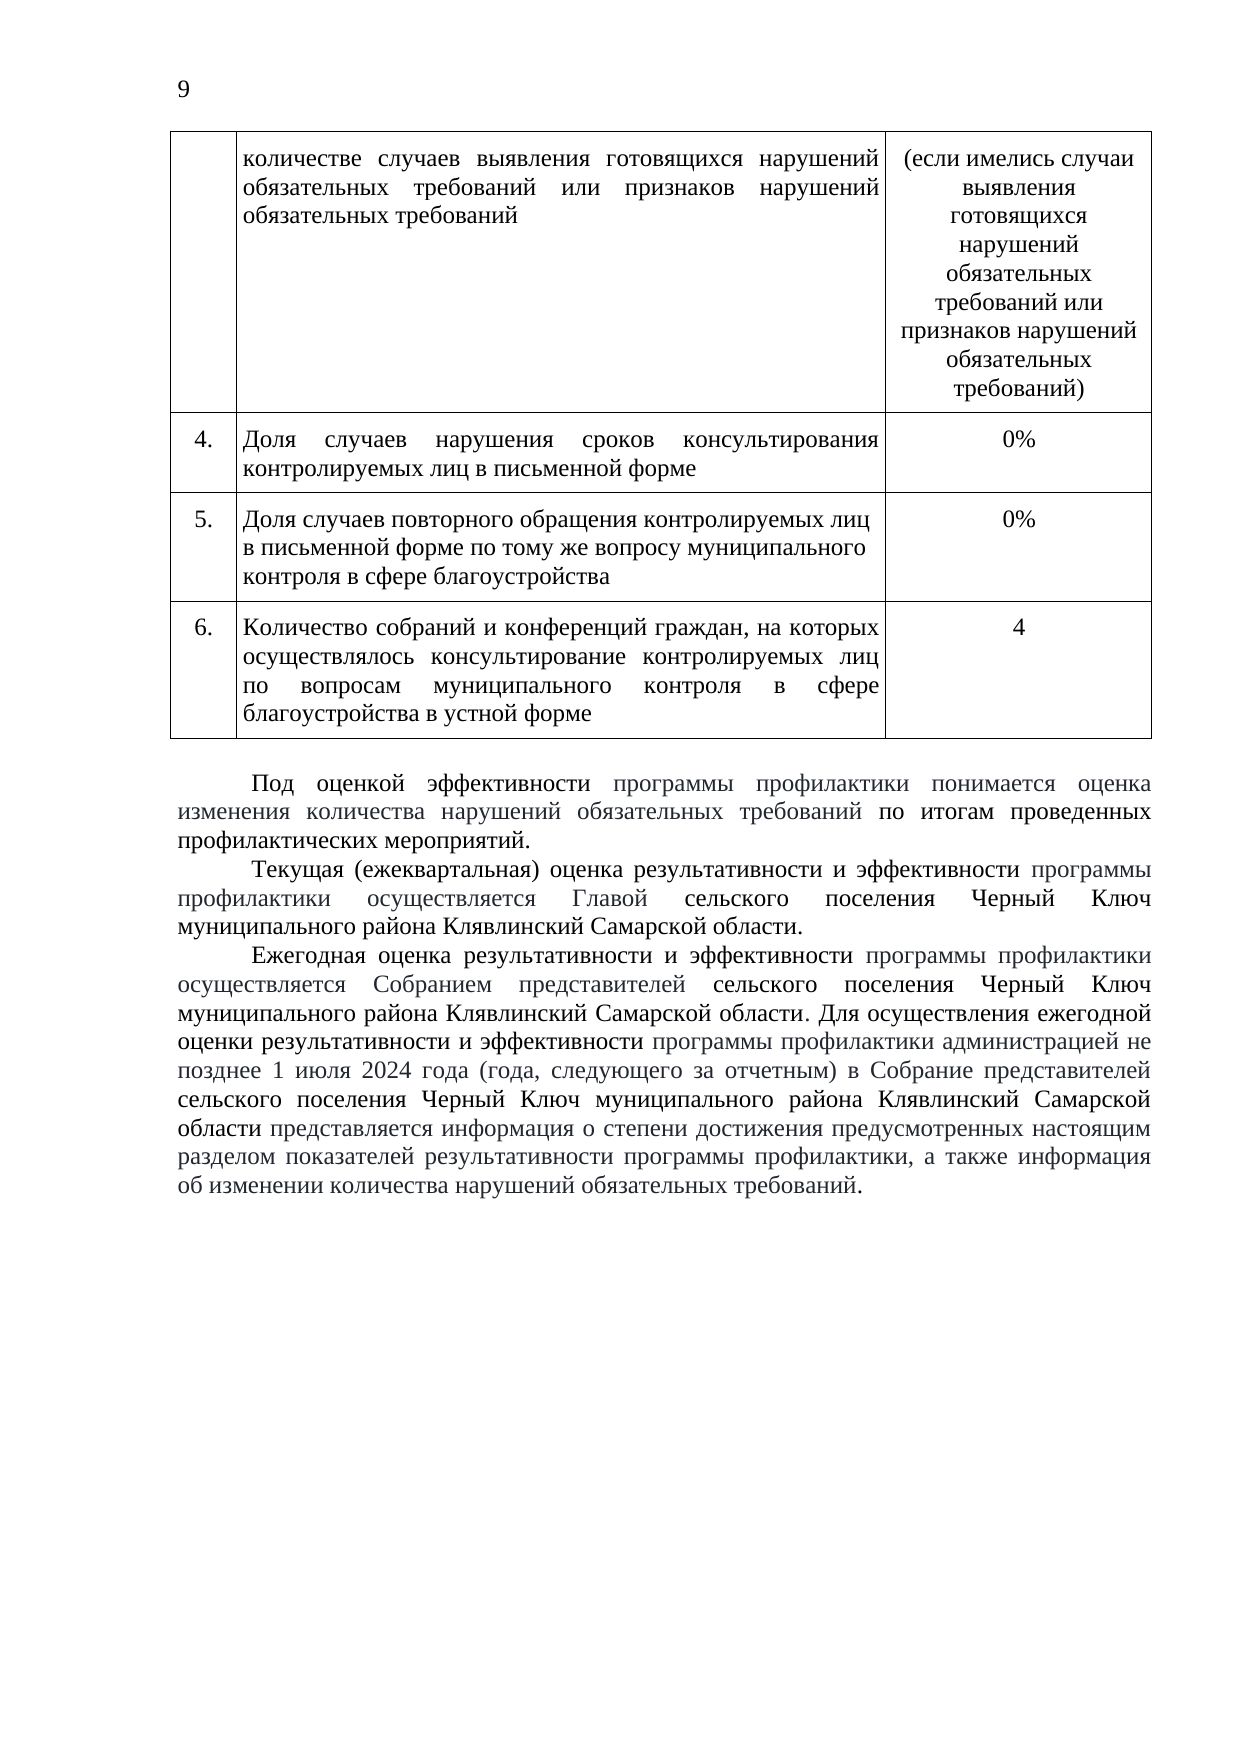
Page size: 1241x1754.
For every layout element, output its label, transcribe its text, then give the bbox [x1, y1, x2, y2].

table_cell 4. [171, 413, 236, 492]
table_cell Доля случаев повторного обращения контролируемых лиц в письменной форме по тому же вопросу муниципального контроля в сфере благоустройства [237, 493, 885, 601]
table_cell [886, 132, 1151, 412]
table_cell 0% [886, 493, 1151, 601]
text Текущая (ежеквартальная) оценка результативности и эффективности программы профилактики осуществляется Главой сельского поселения Черный Ключ муниципального района Клявлинский Самарской области. [177, 854, 1152, 940]
text Ежегодная оценка результативности и эффективности программы профилактики осуществляется Собранием представителей сельского поселения Черный Ключ муниципального района Клявлинский Самарской области. Для осуществления ежегодной оценки результативности и эффективности программы профилактики администрацией не позднее 1 июля 2024 года (года, следующего за отчетным) в Собрание представителей сельского поселения Черный Ключ муниципального района Клявлинский Самарской области представляется информация о степени достижения предусмотренных настоящим разделом показателей результативности программы профилактики, а также информация об изменении количества нарушений обязательных требований. [177, 940, 1152, 1199]
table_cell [237, 132, 885, 412]
table_cell 5. [171, 493, 236, 601]
table_cell Количество собраний и конференций граждан, на которых осуществлялось консультирование контролируемых лиц по вопросам муниципального контроля в сфере благоустройства в устной форме [237, 602, 885, 738]
text Под оценкой эффективности программы профилактики понимается оценка изменения количества нарушений обязательных требований по итогам проведенных профилактических мероприятий. [177, 768, 1152, 854]
table_cell Доля случаев нарушения сроков консультирования контролируемых лиц в письменной форме [237, 413, 885, 492]
table_cell 3. [171, 132, 236, 412]
table_cell 4 [886, 602, 1151, 738]
table_cell 6. [171, 602, 236, 738]
table_cell 0% [886, 413, 1151, 492]
